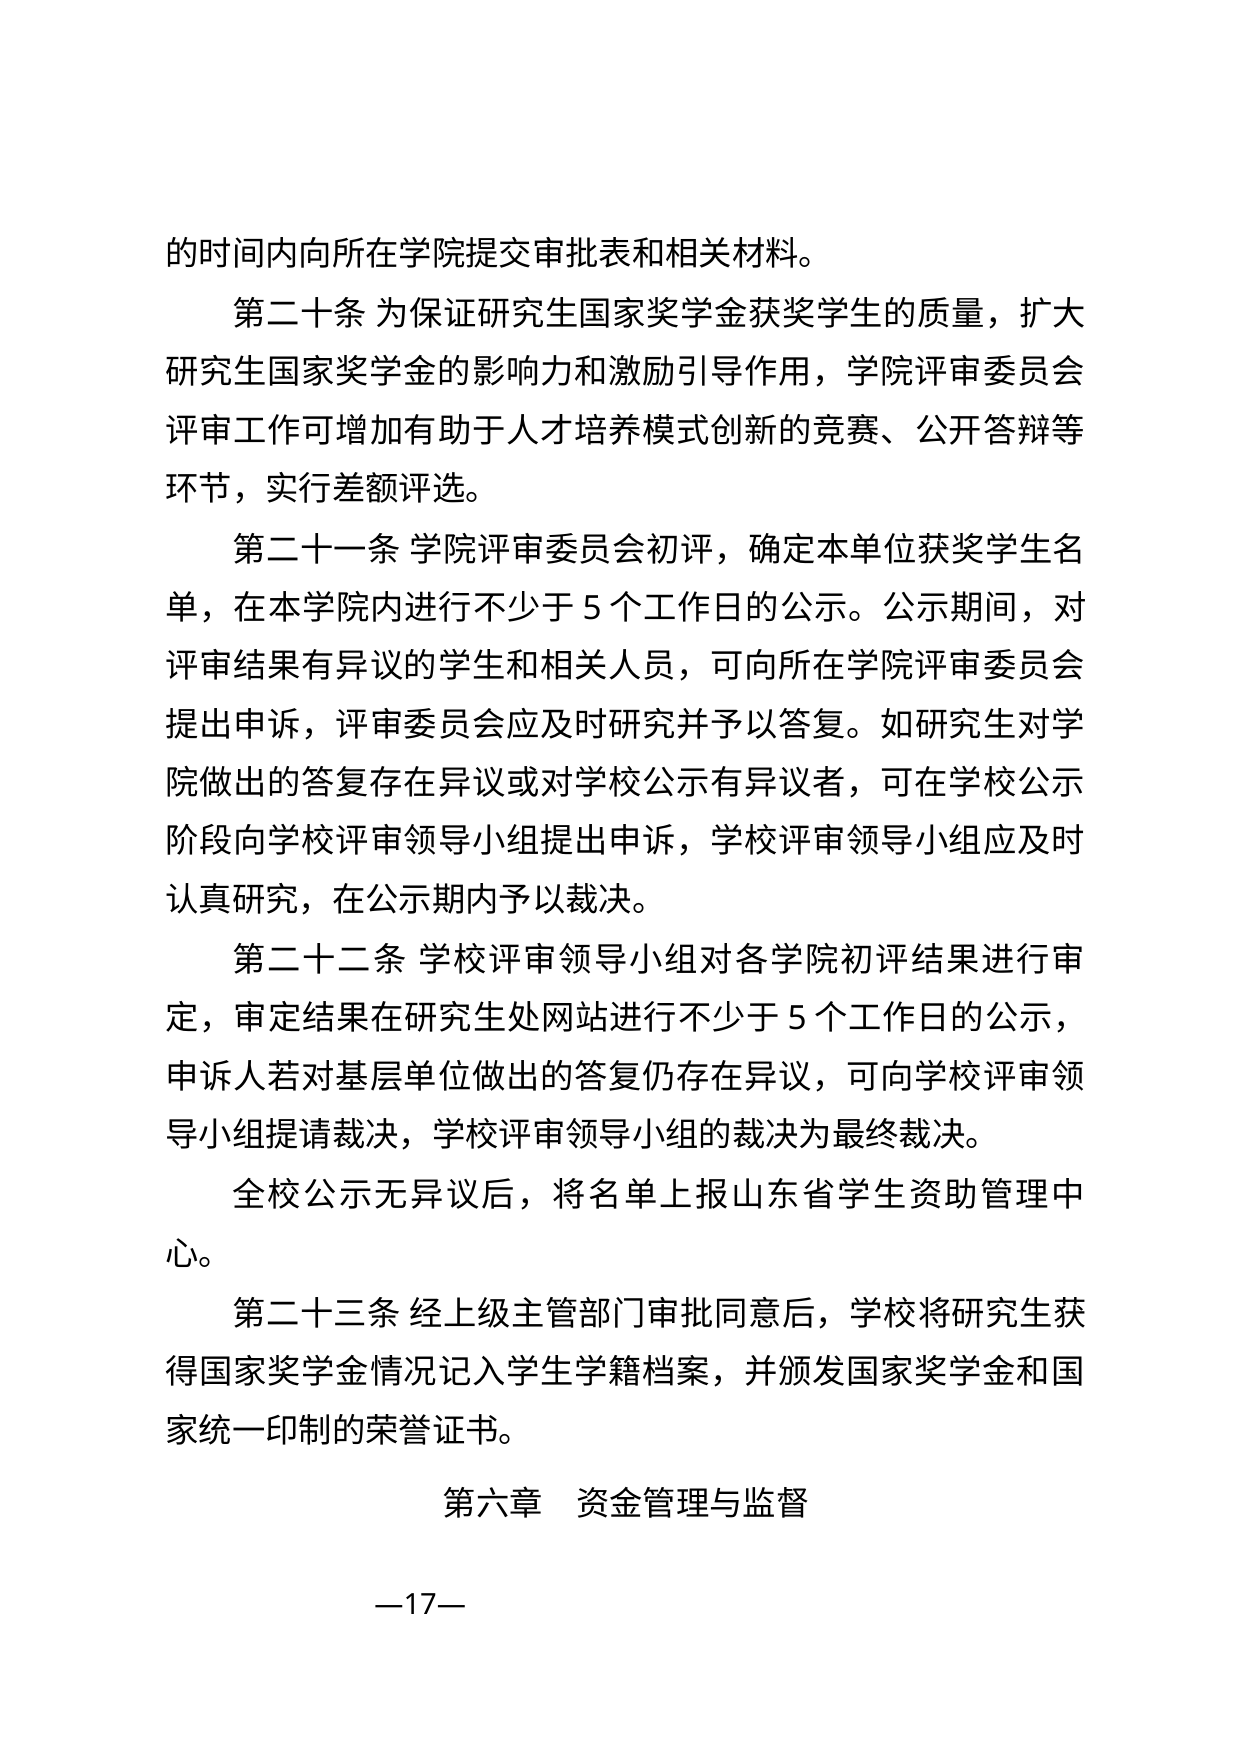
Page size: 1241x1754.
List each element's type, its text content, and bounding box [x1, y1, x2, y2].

text 第二十二条 学校评审领导小组对各学院初评结果进行审定，审定结果在研究生处网站进行不少于5个工作日的公示，申诉人若对基层单位做出的答复仍存在异议，可向学校评审领导小组提请裁决，学校评审领导小组的裁决为最终裁决。 [157, 925, 1095, 1160]
text 第二十一条 学院评审委员会初评，确定本单位获奖学生名单，在本学院内进行不少于5个工作日的公示。公示期间，对评审结果有异议的学生和相关人员，可向所在学院评审委员会提出申诉，评审委员会应及时研究并予以答复。如研究生对学院做出的答复存在异议或对学校公示有异议者，可在学校公示阶段向学校评审领导小组提出申诉，学校评审领导小组应及时认真研究，在公示期内予以裁决。 [157, 514, 1095, 925]
text 第六章 资金管理与监督 [157, 1468, 1095, 1529]
text 第二十条 为保证研究生国家奖学金获奖学生的质量，扩大研究生国家奖学金的影响力和激励引导作用，学院评审委员会评审工作可增加有助于人才培养模式创新的竞赛、公开答辩等环节，实行差额评选。 [157, 279, 1095, 514]
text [157, 218, 1095, 279]
text 第二十三条 经上级主管部门审批同意后，学校将研究生获得国家奖学金情况记入学生学籍档案，并颁发国家奖学金和国家统一印制的荣誉证书。 [157, 1279, 1095, 1456]
text 全校公示无异议后，将名单上报山东省学生资助管理中心。 [157, 1160, 1095, 1279]
